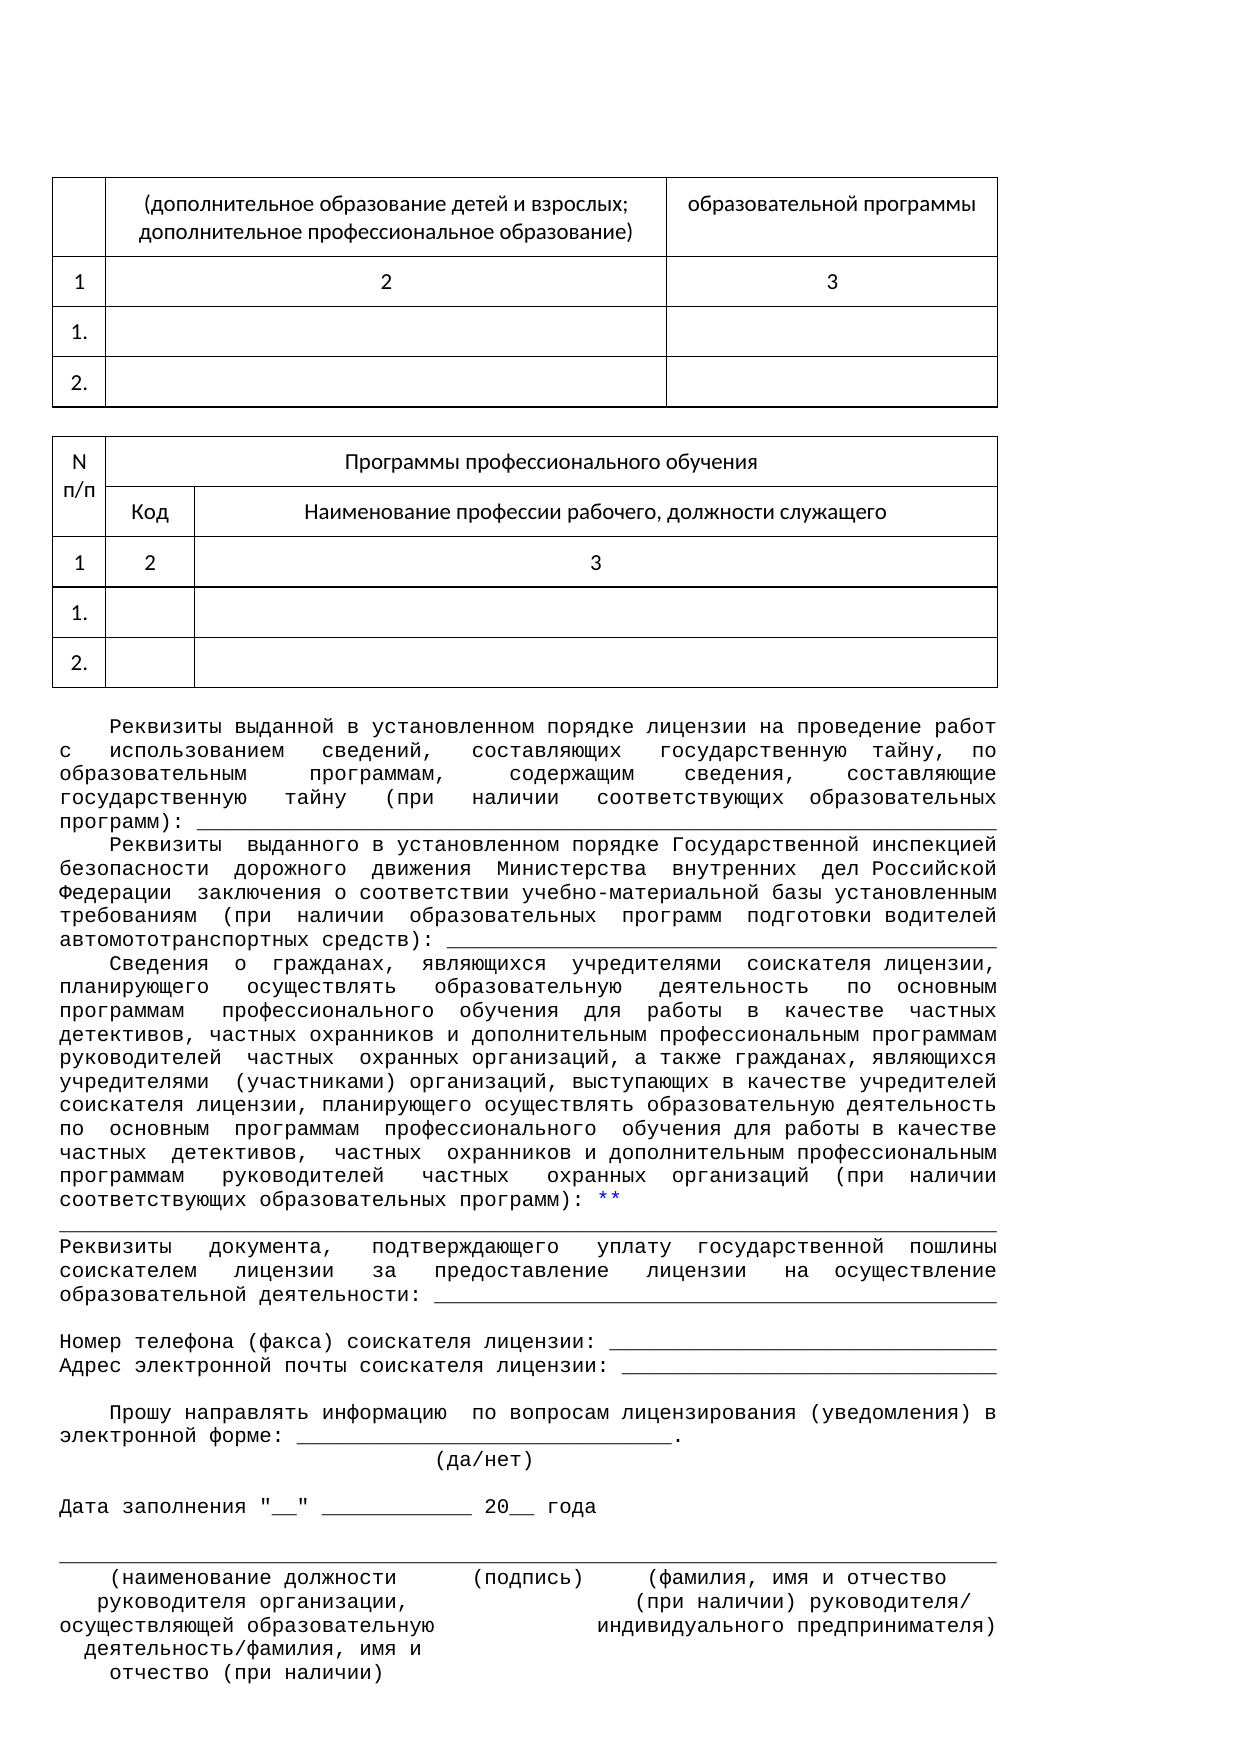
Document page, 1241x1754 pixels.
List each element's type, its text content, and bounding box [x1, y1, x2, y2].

table_cell 3 [195, 537, 997, 586]
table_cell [667, 178, 997, 256]
text учредителями (участниками) организаций, выступающих в качестве учредителей [59, 1071, 1122, 1094]
table_cell 3 [667, 257, 997, 306]
table_cell 1 [53, 257, 105, 306]
table_cell 2 [106, 257, 666, 306]
text электронной форме: ______________________________. [59, 1426, 1122, 1449]
table_cell [106, 357, 666, 406]
text детективов, частных охранников и дополнительным профессиональным программам [59, 1023, 1122, 1047]
table_cell 1. [53, 588, 105, 637]
table_cell [106, 588, 194, 637]
text руководителя организации, (при наличии) руководителя/ [59, 1591, 1122, 1615]
text безопасности дорожного движения Министерства внутренних дел Российской [59, 858, 1122, 882]
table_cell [106, 178, 666, 256]
table_cell Код [106, 487, 194, 536]
table_header N п/п [53, 437, 105, 536]
text Дата заполнения "__" ____________ 20__ года [59, 1496, 1122, 1520]
table_cell 1 [53, 537, 105, 586]
text государственную тайну (при наличии соответствующих образовательных [59, 787, 1122, 811]
text по основным программам профессионального обучения для работы в качестве [59, 1118, 1122, 1142]
text Реквизиты выданного в установленном порядке Государственной инспекцией [59, 834, 1122, 858]
text планирующего осуществлять образовательную деятельность по основным [59, 976, 1122, 1000]
text Реквизиты документа, подтверждающего уплату государственной пошлины [59, 1236, 1122, 1260]
text образовательным программам, содержащим сведения, составляющие [59, 763, 1122, 787]
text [59, 1544, 1122, 1567]
text деятельность/фамилия, имя и [59, 1638, 1122, 1662]
table_cell [195, 588, 997, 637]
table_cell 2. [53, 638, 105, 687]
text Прошу направлять информацию по вопросам лицензирования (уведомления) в [59, 1402, 1122, 1426]
text осуществляющей образовательную индивидуального предпринимателя) [59, 1615, 1122, 1638]
text Федерации заключения о соответствии учебно-материальной базы установленным [59, 882, 1122, 905]
text частных детективов, частных охранников и дополнительным профессиональным [59, 1142, 1122, 1165]
text Сведения о гражданах, являющихся учредителями соискателя лицензии, [59, 953, 1122, 976]
table_cell [667, 307, 997, 356]
text соискателем лицензии за предоставление лицензии на осуществление [59, 1260, 1122, 1284]
text соответствующих образовательных программ): ** [59, 1189, 1122, 1213]
text программ): ________________________________________________________________ [59, 811, 1122, 834]
table_cell [106, 638, 194, 687]
table_cell 2 [106, 537, 194, 586]
text требованиям (при наличии образовательных программ подготовки водителей [59, 905, 1122, 929]
table_cell 2. [53, 357, 105, 406]
text (да/нет) [59, 1449, 1122, 1473]
table_cell 1. [53, 307, 105, 356]
text (наименование должности (подпись) (фамилия, имя и отчество [59, 1567, 1122, 1591]
table_cell [106, 307, 666, 356]
text автомототранспортных средств): ____________________________________________ [59, 929, 1122, 953]
table_cell [667, 357, 997, 406]
text Реквизиты выданной в установленном порядке лицензии на проведение работ [59, 716, 1122, 740]
text программам профессионального обучения для работы в качестве частных [59, 1000, 1122, 1023]
text образовательной деятельности: _____________________________________________ [59, 1284, 1122, 1307]
text Адрес электронной почты соискателя лицензии: ______________________________ [59, 1354, 1122, 1378]
text руководителей частных охранных организаций, а также гражданах, являющихся [59, 1047, 1122, 1071]
text Номер телефона (факса) соискателя лицензии: _______________________________ [59, 1331, 1122, 1354]
table_cell Наименование профессии рабочего, должности служащего [195, 487, 997, 536]
text с использованием сведений, составляющих государственную тайну, по [59, 740, 1122, 763]
text отчество (при наличии) [59, 1662, 1122, 1686]
table_cell [195, 638, 997, 687]
text ___________________________________________________________________________ [59, 1213, 1122, 1236]
text соискателя лицензии, планирующего осуществлять образовательную деятельность [59, 1094, 1122, 1118]
text программам руководителей частных охранных организаций (при наличии [59, 1165, 1122, 1189]
table_header Программы профессионального обучения [106, 437, 997, 486]
